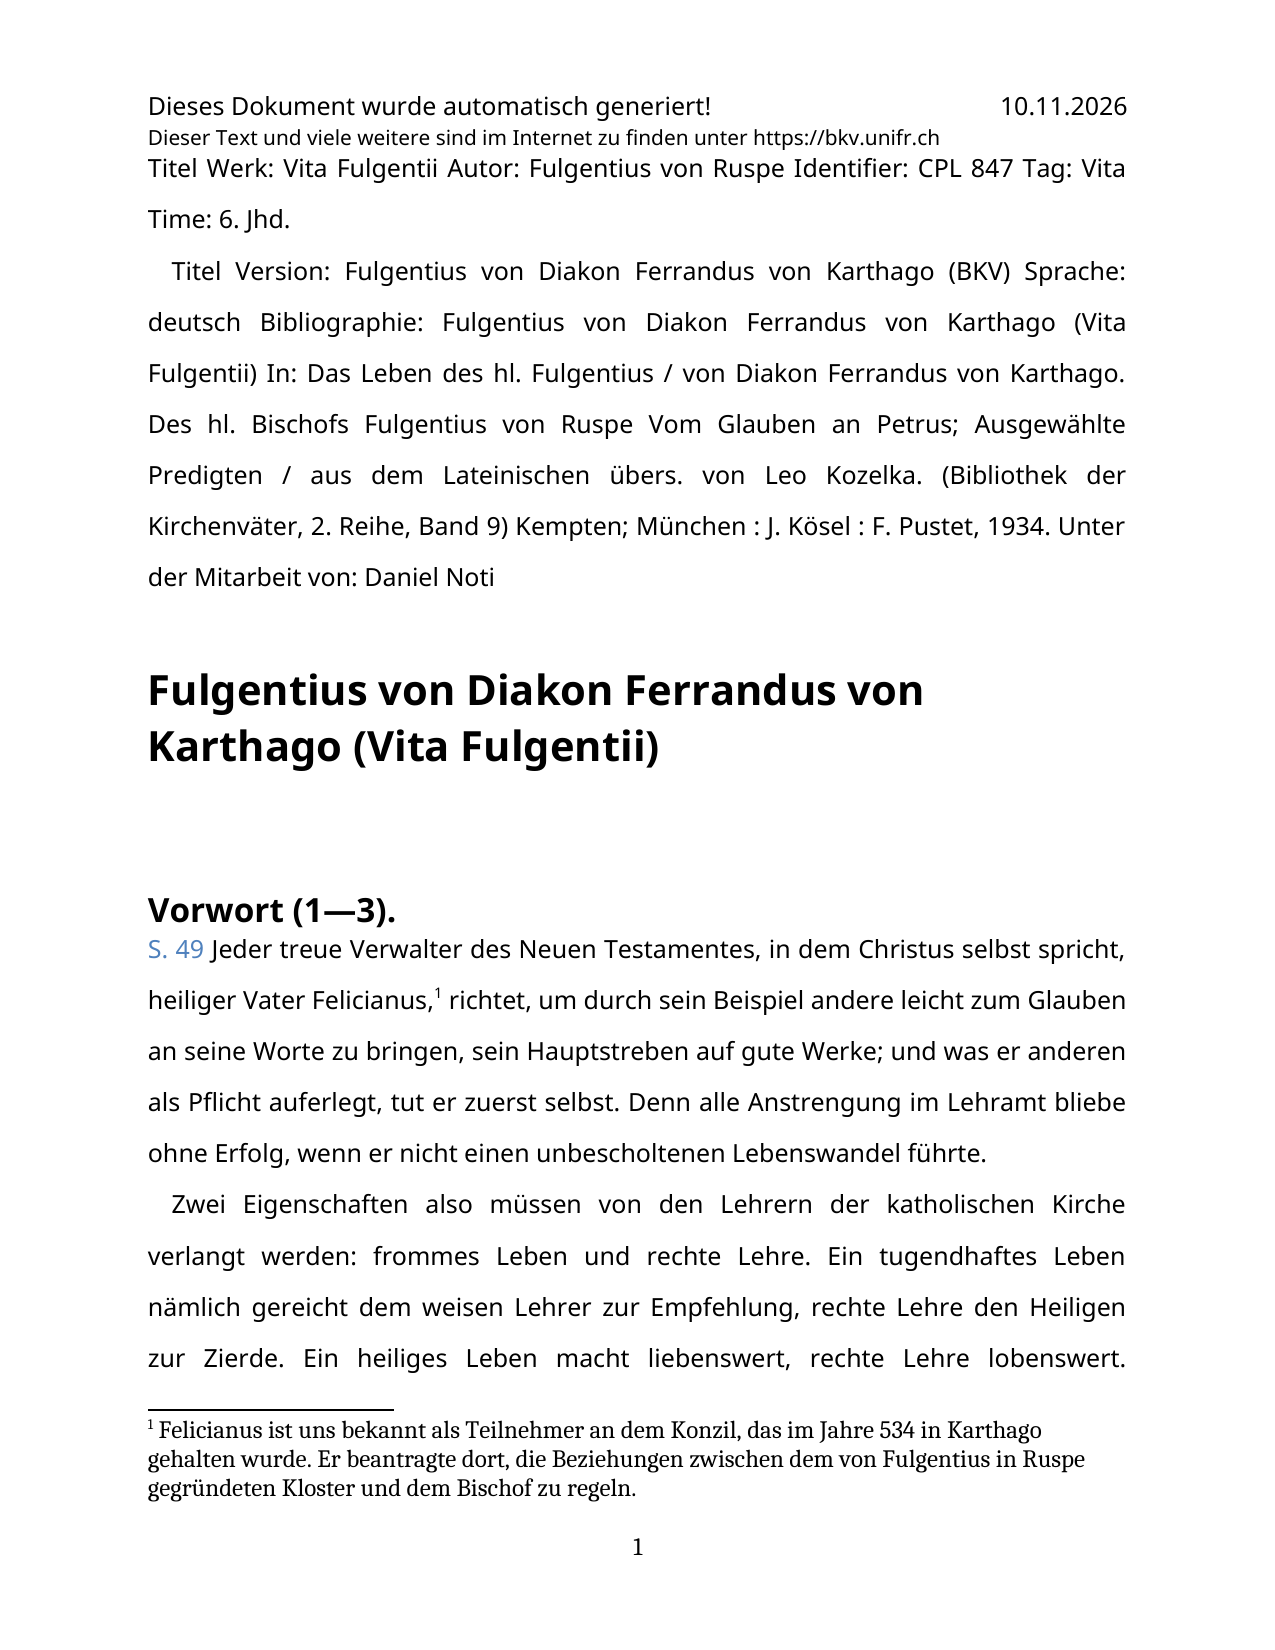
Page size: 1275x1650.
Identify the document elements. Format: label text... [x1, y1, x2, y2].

text Titel Werk: Vita Fulgentii Autor: Fulgentius von Ruspe Identifier: CPL 847 Tag: Vita Time: 6. Jhd. [148, 151, 1127, 236]
subtitle Fulgentius von Diakon Ferrandus von Karthago (Vita Fulgentii) [148, 660, 1127, 774]
text S. 49 Jeder treue Verwalter des Neuen Testamentes, in dem Christus selbst spricht, heiliger Vater Felicianus, richtet, um durch sein Beispiel andere leicht zum Glauben an seine Worte zu bringen, sein Hauptstreben auf gute Werke; und was er anderen als Pflicht auferlegt, tut er zuerst selbst. Denn alle Anstrengung im Lehramt bliebe ohne Erfolg, wenn er nicht einen unbescholtenen Lebenswandel führte. [148, 932, 1127, 1170]
subtitle Vorwort (1—3). [148, 886, 1127, 932]
text Titel Version: Fulgentius von Diakon Ferrandus von Karthago (BKV) Sprache: deutsch Bibliographie: Fulgentius von Diakon Ferrandus von Karthago (Vita Fulgentii) In: Das Leben des hl. Fulgentius / von Diakon Ferrandus von Karthago. Des hl. Bischofs Fulgentius von Ruspe Vom Glauben an Petrus; Ausgewählte Predigten / aus dem Lateinischen übers. von Leo Kozelka. (Bibliothek der Kirchenväter, 2. Reihe, Band 9) Kempten; München : J. Kösel : F. Pustet, 1934. Unter der Mitarbeit von: Daniel Noti [148, 253, 1127, 593]
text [148, 1187, 1127, 1374]
